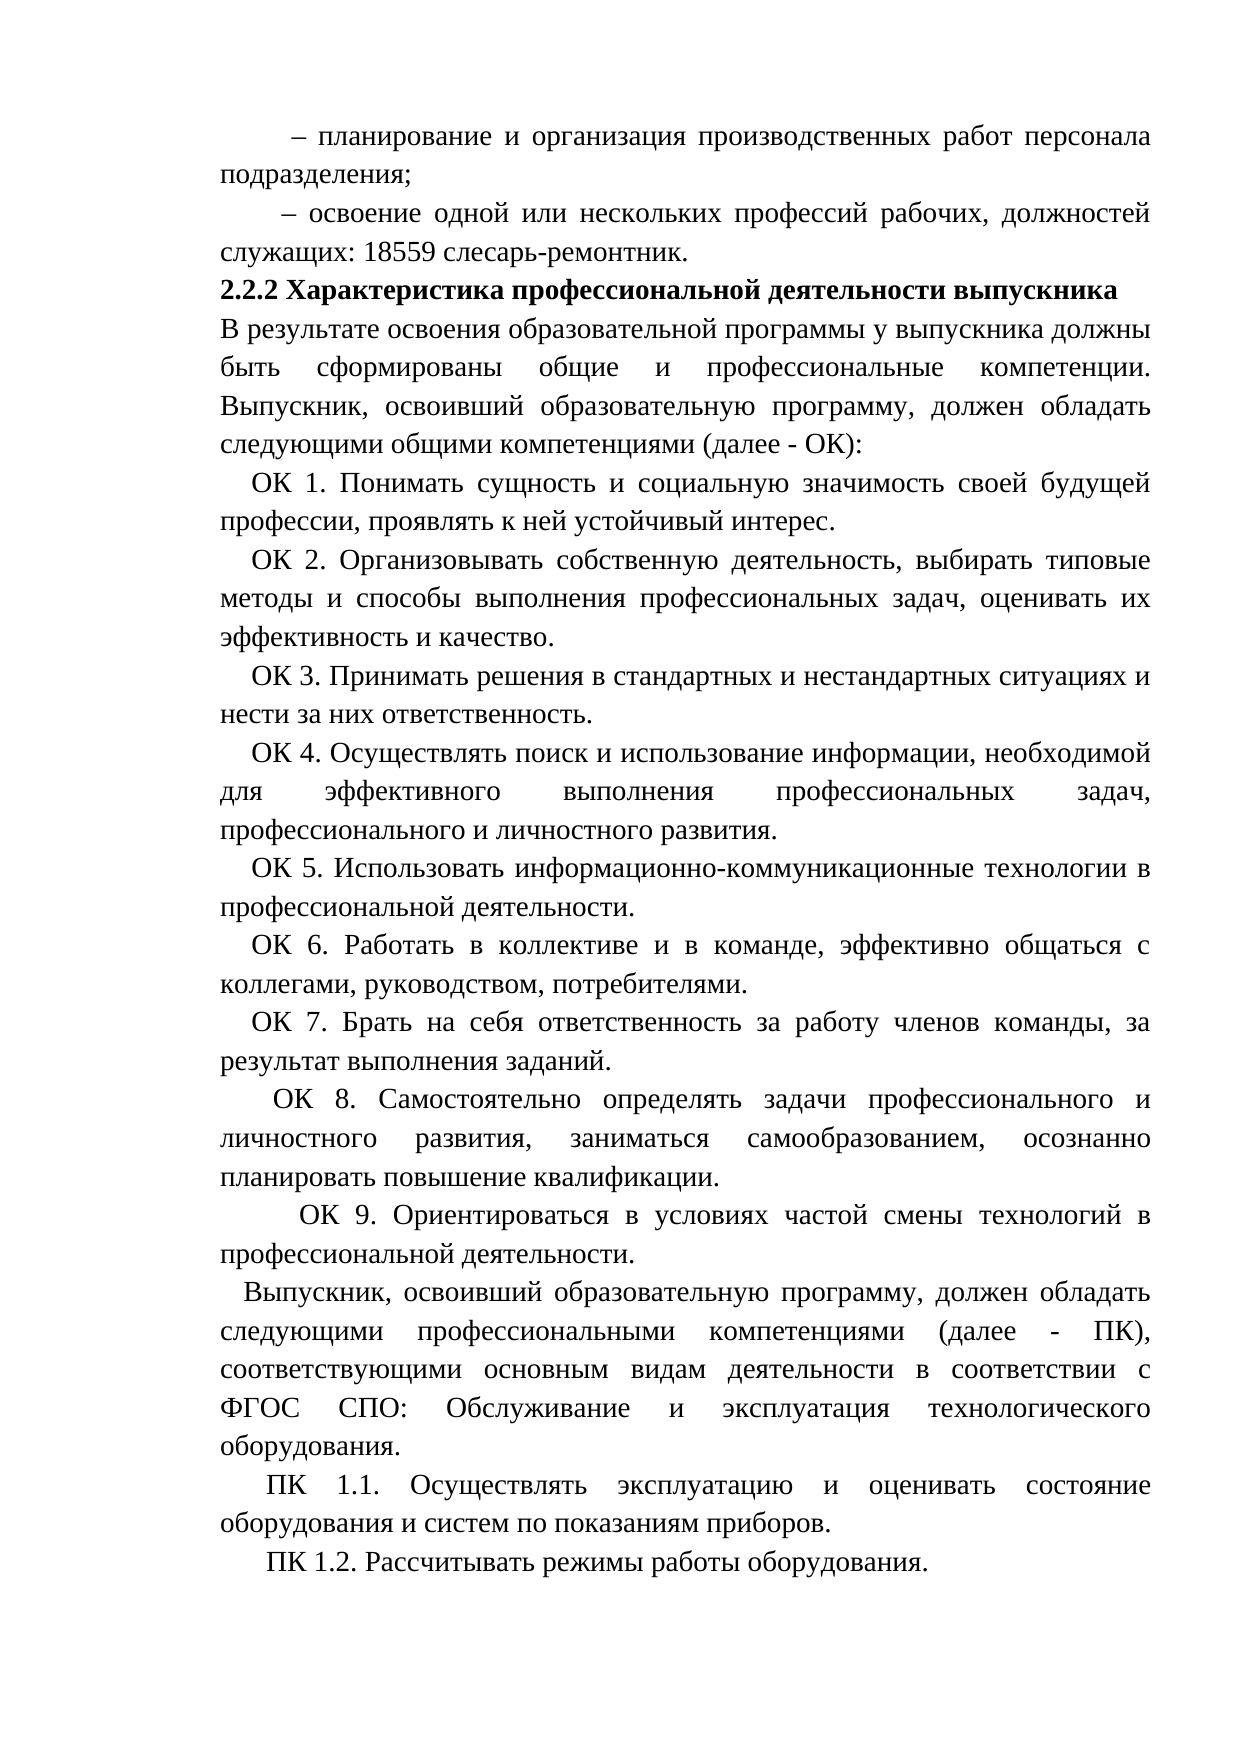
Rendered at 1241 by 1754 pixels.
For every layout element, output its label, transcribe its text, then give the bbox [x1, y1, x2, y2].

list Выпускник, освоивший образовательную программу, должен обладать следующими профессиональными компетенциями (далее - ПК), соответствующими основным видам деятельности в соответствии с ФГОС СПО: Обслуживание и эксплуатация технологического оборудования. [220, 1274, 1152, 1462]
list ОК 1. Понимать сущность и социальную значимость своей будущей профессии, проявлять к ней устойчивый интерес. [220, 465, 1152, 537]
list ОК 4. Осуществлять поиск и использование информации, необходимой для эффективного выполнения профессиональных задач, профессионального и личностного развития. [220, 735, 1152, 845]
list ОК 5. Использовать информационно-коммуникационные технологии в профессиональной деятельности. [220, 850, 1152, 922]
list ОК 6. Работать в коллективе и в команде, эффективно общаться с коллегами, руководством, потребителями. [220, 927, 1152, 999]
list ОК 9. Ориентироваться в условиях частой смены технологий в профессиональной деятельности. [220, 1197, 1152, 1269]
list В результате освоения образовательной программы у выпускника должны быть сформированы общие и профессиональные компетенции. Выпускник, освоивший образовательную программу, должен обладать следующими общими компетенциями (далее - ОК): [220, 311, 1152, 460]
list – освоение одной или нескольких профессий рабочих, должностей служащих: 18559 слесарь-ремонтник. [220, 195, 1152, 267]
list ПК 1.1. Осуществлять эксплуатацию и оценивать состояние оборудования и систем по показаниям приборов. [220, 1467, 1152, 1539]
list ОК 7. Брать на себя ответственность за работу членов команды, за результат выполнения заданий. [220, 1004, 1152, 1077]
list ОК 3. Принимать решения в стандартных и нестандартных ситуациях и нести за них ответственность. [220, 658, 1152, 730]
list ОК 8. Самостоятельно определять задачи профессионального и личностного развития, заниматься самообразованием, осознанно планировать повышение квалификации. [220, 1082, 1152, 1192]
list 2.2.2 Характеристика профессиональной деятельности выпускника [220, 272, 1152, 306]
list ОК 2. Организовывать собственную деятельность, выбирать типовые методы и способы выполнения профессиональных задач, оценивать их эффективность и качество. [220, 542, 1152, 653]
list ПК 1.2. Рассчитывать режимы работы оборудования. [220, 1544, 1152, 1578]
list – планирование и организация производственных работ персонала подразделения; [220, 118, 1152, 190]
